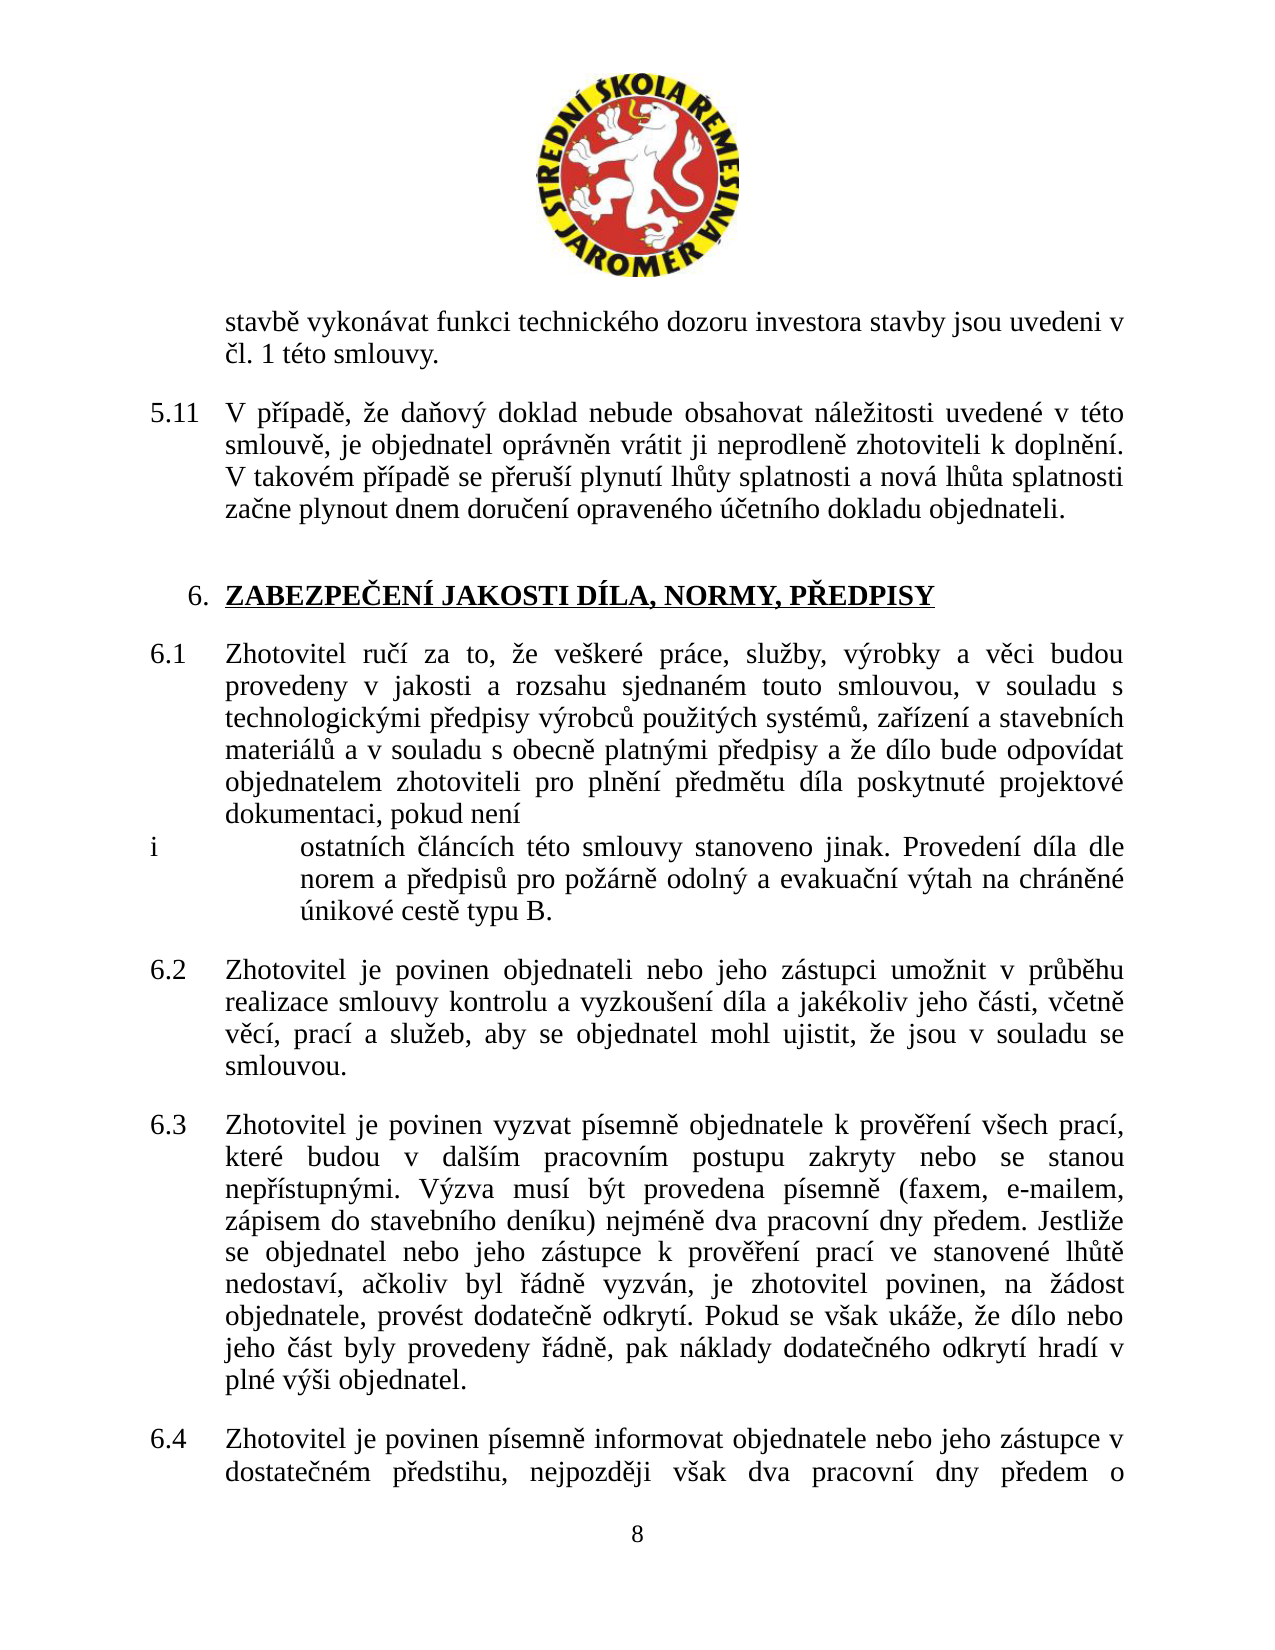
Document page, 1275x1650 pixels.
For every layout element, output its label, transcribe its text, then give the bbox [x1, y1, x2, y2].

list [150, 306, 1125, 369]
list ZABEZPEČENÍ JAKOSTI DÍLA, NORMY, PŘEDPISY [187, 578, 1125, 611]
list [150, 1423, 1125, 1487]
list Zhotovitel je povinen objednateli nebo jeho zástupci umožnit v průběhu realizace smlouvy kontrolu a vyzkoušení díla a jakékoliv jeho části, včetně věcí, prací a služeb, aby se objednatel mohl ujistit, že jsou v souladu se smlouvou. [150, 954, 1125, 1081]
list ostatních článcích této smlouvy stanoveno jinak. Provedení díla dle norem a předpisů pro požárně odolný a evakuační výtah na chráněné únikové cestě typu B. [150, 831, 1125, 926]
list Zhotovitel ručí za to, že veškeré práce, služby, výrobky a věci budou provedeny v jakosti a rozsahu sjednaném touto smlouvou, v souladu s technologickými předpisy výrobců použitých systémů, zařízení a stavebních materiálů a v souladu s obecně platnými předpisy a že dílo bude odpovídat objednatelem zhotoviteli pro plnění předmětu díla poskytnuté projektové dokumentaci, pokud není [150, 638, 1125, 829]
list V případě, že daňový doklad nebude obsahovat náležitosti uvedené v této smlouvě, je objednatel oprávněn vrátit ji neprodleně zhotoviteli k doplnění. V takovém případě se přeruší plynutí lhůty splatnosti a nová lhůta splatnosti začne plynout dnem doručení opraveného účetního dokladu objednateli. [150, 397, 1125, 524]
list Zhotovitel je povinen vyzvat písemně objednatele k prověření všech prací, které budou v dalším pracovním postupu zakryty nebo se stanou nepřístupnými. Výzva musí být provedena písemně (faxem, e-mailem, zápisem do stavebního deníku) nejméně dva pracovní dny předem. Jestliže se objednatel nebo jeho zástupce k prověření prací ve stanovené lhůtě nedostaví, ačkoliv byl řádně vyzván, je zhotovitel povinen, na žádost objednatele, provést dodatečně odkrytí. Pokud se však ukáže, že dílo nebo jeho část byly provedeny řádně, pak náklady dodatečného odkrytí hradí v plné výši objednatel. [150, 1109, 1125, 1396]
